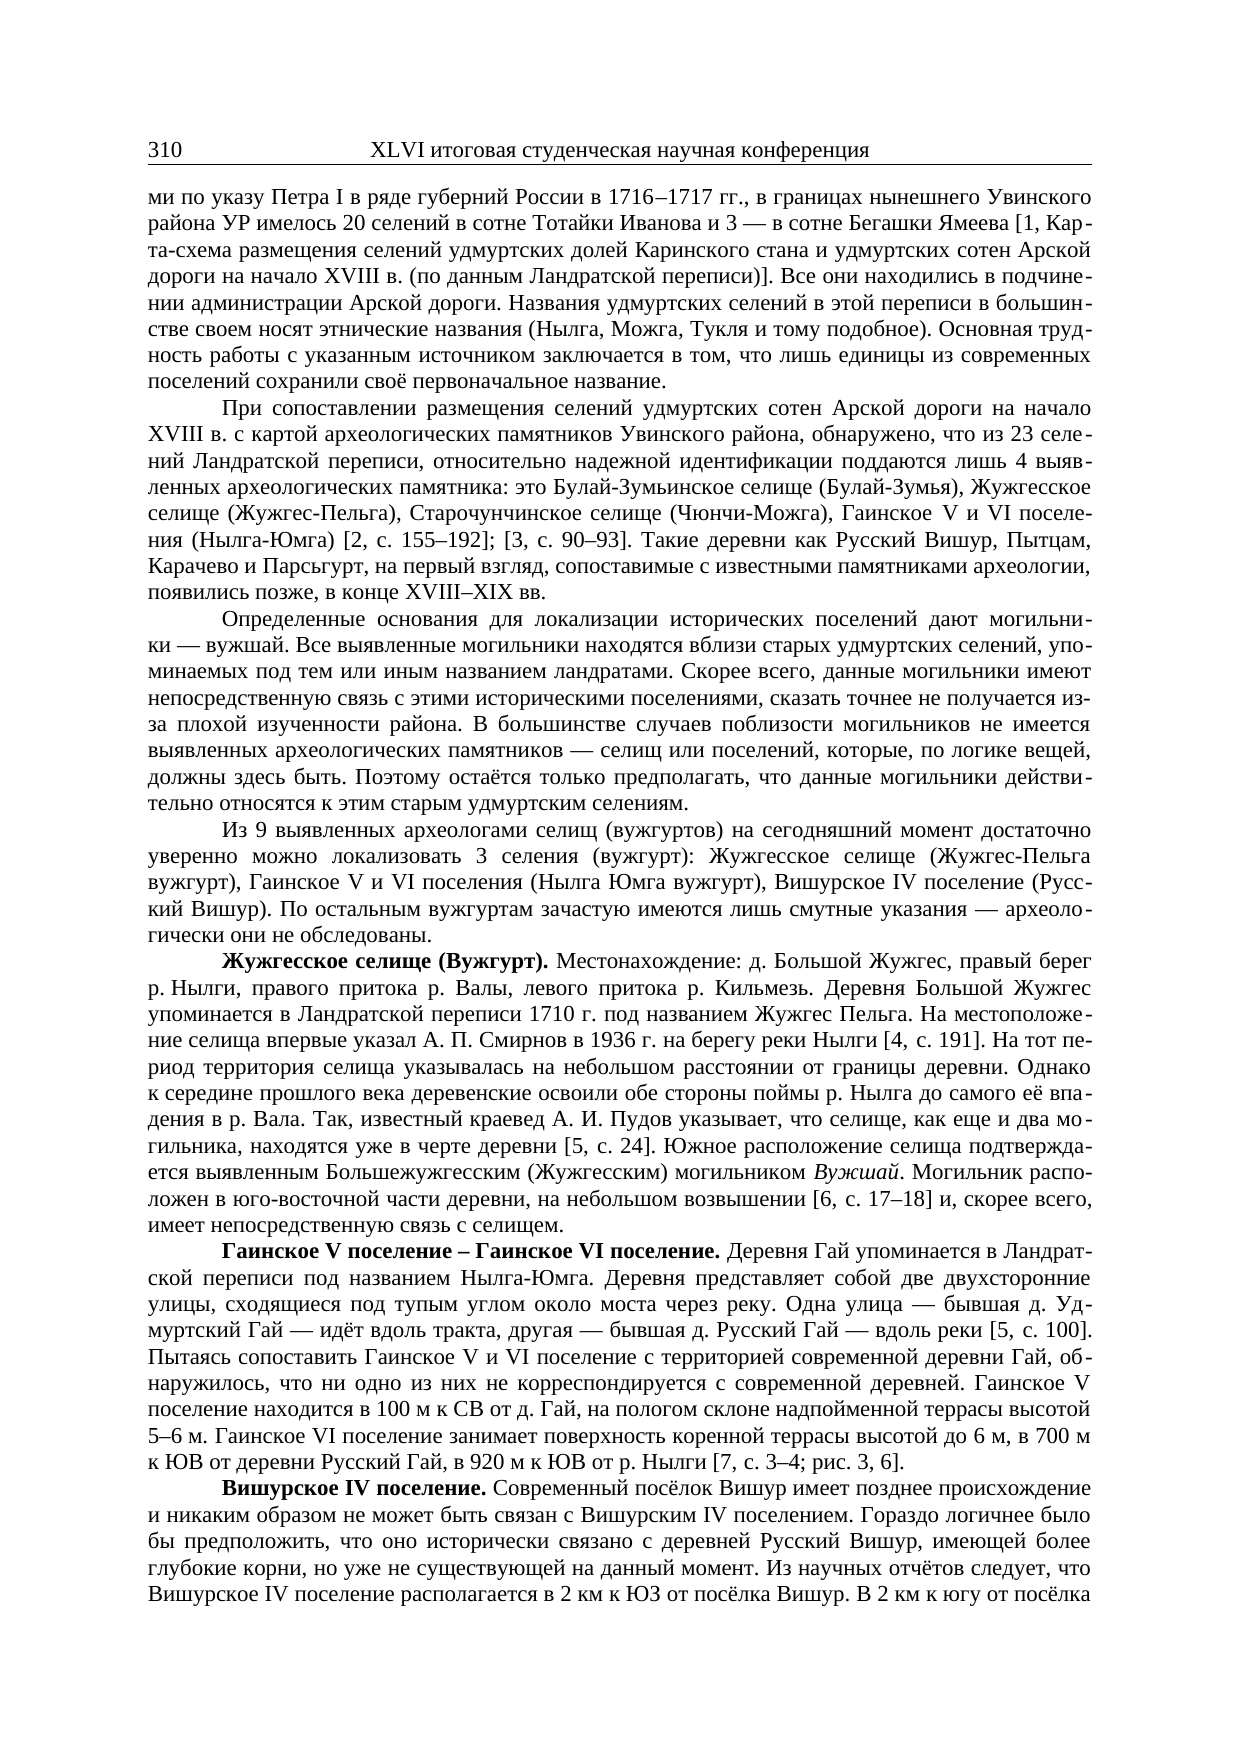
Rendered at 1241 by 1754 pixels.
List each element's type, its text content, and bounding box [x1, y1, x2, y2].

text Из 9 выявленных археологами селищ (вужгуртов) на сегодняшний момент достаточно уверенно можно локализовать 3 селения (вужгурт): Жужгесское селище (Жужгес-Пельга вужгурт), Гаинское V и VI поселения (Нылга Юмга вужгурт), Вишурское IV поселение (Русский Вишур). По остальным вужгуртам зачастую имеются лишь смутные указания — археологически они не обследованы. [148, 816, 1092, 947]
text Жужгесское селище (Вужгурт). Местонахождение: д. Большой Жужгес, правый берег р. Нылги, правого притока р. Валы, левого притока р. Кильмезь. Деревня Большой Жужгес упоминается в Ландратской переписи . под названием Жужгес Пельга. На местоположение селища впервые указал А. П. Смирнов в . на берегу реки Нылги [4, c. 191]. На тот период территория селища указывалась на небольшом расстоянии от границы деревни. Однако к середине прошлого века деревенские освоили обе стороны поймы р. Нылга до самого её впадения в р. Вала. Так, известный краевед А. И. Пудов указывает, что селище, как еще и два могильника, находятся уже в черте деревни [5, c. 24]. Южное расположение селища подтверждается выявленным Большежужгесским (Жужгесским) могильником Вужшай. Могильник расположен в юго-восточной части деревни, на небольшом возвышении [6, c. 17–18] и, скорее всего, имеет непосредственную связь с селищем. [148, 947, 1092, 1237]
text При сопоставлении размещения селений удмуртских сотен Арской дороги на начало XVIII в. с картой археологических памятников Увинского района, обнаружено, что из 23 селений Ландратской переписи, относительно надежной идентификации поддаются лишь 4 выявленных археологических памятника: это Булай-Зумьинское селище (Булай-Зумья), Жужгесское селище (Жужгес-Пельга), Старочунчинское селище (Чюнчи-Можга), Гаинское V и VI поселения (Нылга-Юмга) [2, с. 155–192]; [3, с. 90–93]. Такие деревни как Русский Вишур, Пытцам, Карачево и Парсьгурт, на первый взгляд, сопоставимые с известными памятниками археологии, появились позже, в конце XVIII–XIX вв. [148, 394, 1092, 605]
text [148, 1474, 1092, 1606]
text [148, 183, 1092, 394]
text Гаинское V поселение – Гаинское VI поселение. Деревня Гай упоминается в Ландратской переписи под названием Нылга-Юмга. Деревня представляет собой две двухсторонние улицы, сходящиеся под тупым углом около моста через реку. Одна улица — бывшая д. Удмуртский Гай — идёт вдоль тракта, другая — бывшая д. Русский Гай — вдоль реки [5, c. 100]. Пытаясь сопоставить Гаинское V и VI поселение с территорией современной деревни Гай, обнаружилось, что ни одно из них не корреспондируется с современной деревней. Гаинское V поселение находится в к СВ от д. Гай, на пологом склоне надпойменной террасы высотой 5–6 м. Гаинское VI поселение занимает поверхность коренной террасы высотой до , в к ЮВ от деревни Русский Гай, в к ЮВ от р. Нылги [7, c. 3–4; рис. 3, 6]. [148, 1237, 1092, 1474]
text Определенные основания для локализации исторических поселений дают могильники — вужшай. Все выявленные могильники находятся вблизи старых удмуртских селений, упоминаемых под тем или иным названием ландратами. Скорее всего, данные могильники имеют непосредственную связь с этими историческими поселениями, сказать точнее не получается из-за плохой изученности района. В большинстве случаев поблизости могильников не имеется выявленных археологических памятников — селищ или поселений, которые, по логике вещей, должны здесь быть. Поэтому остаётся только предполагать, что данные могильники действительно относятся к этим старым удмуртским селениям. [148, 605, 1092, 816]
